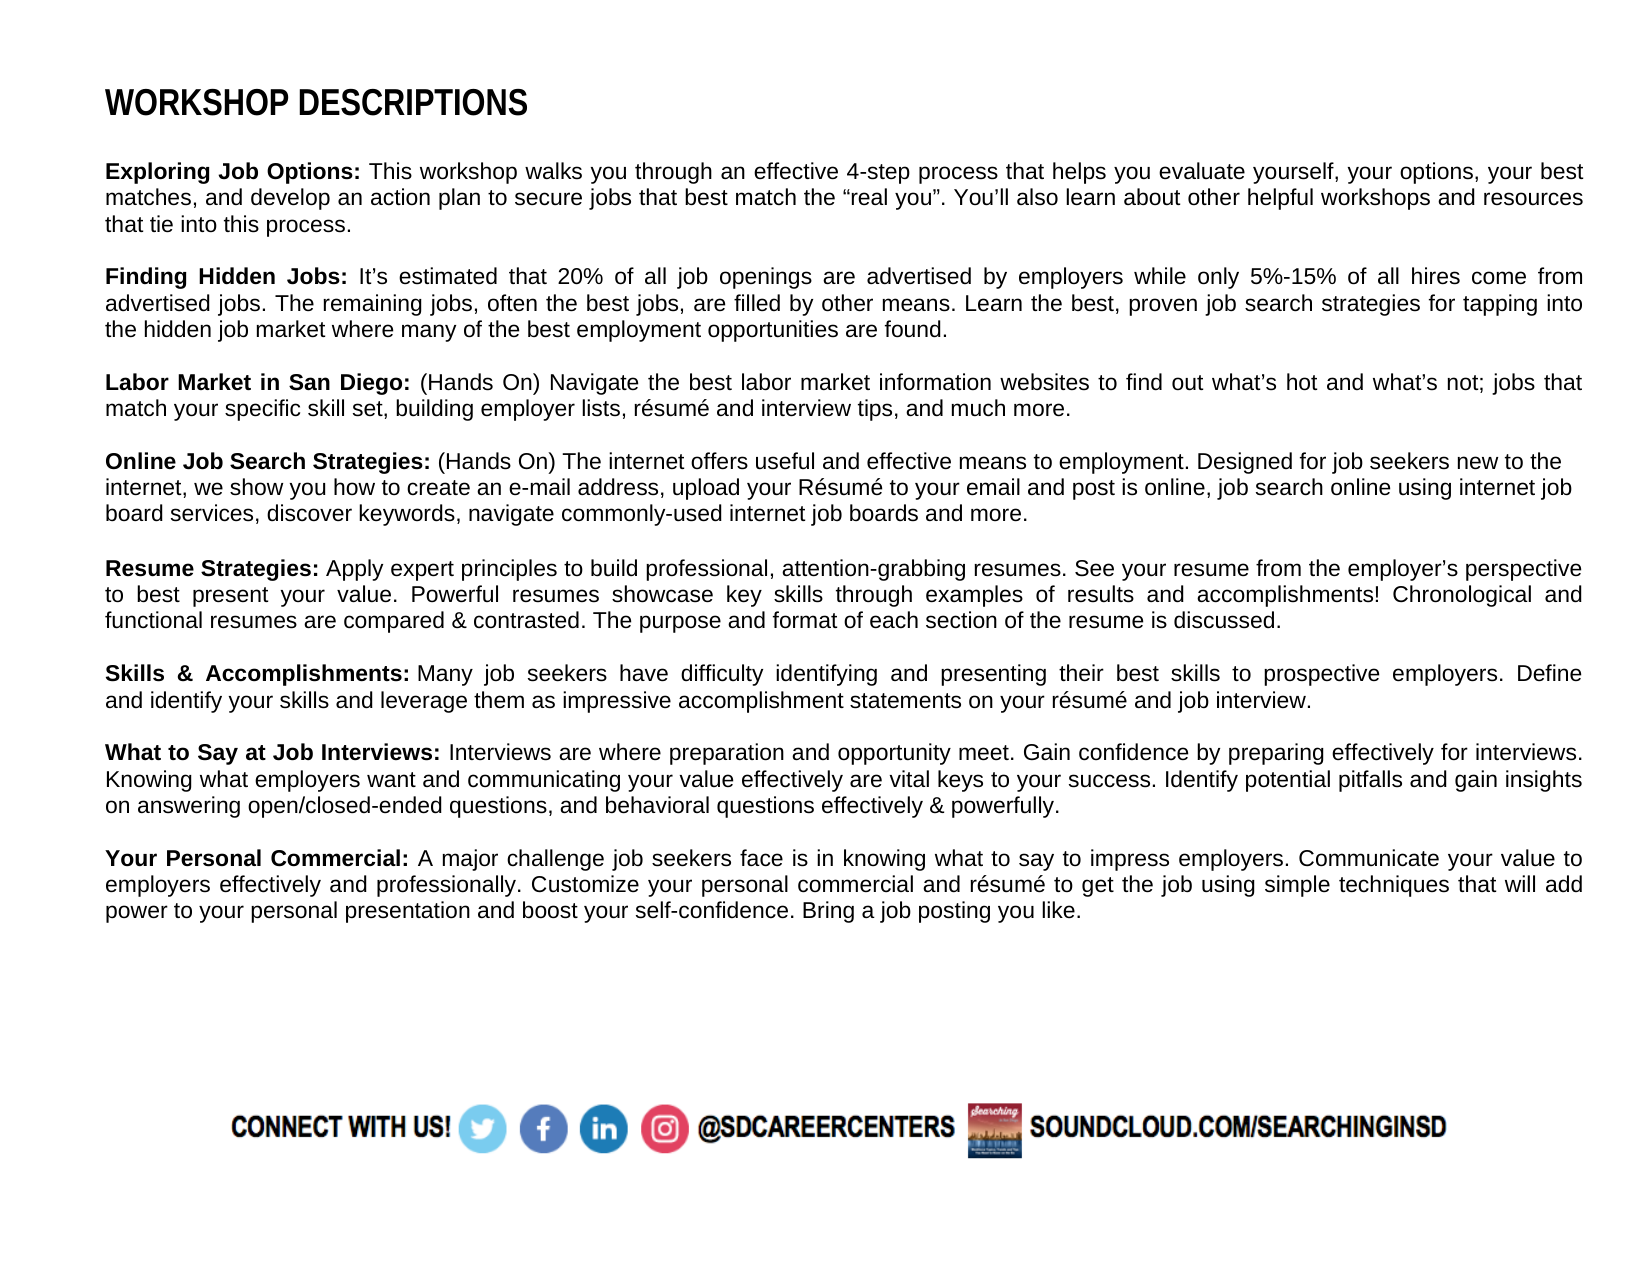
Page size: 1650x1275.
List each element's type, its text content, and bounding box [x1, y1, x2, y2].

text Online Job Search Strategies: (Hands On) The internet offers useful and effective means to employment. Designed for job seekers new to the internet, we show you how to create an e-mail address, upload your Résumé to your email and post is online, job search online using internet job board services, discover keywords, navigate commonly-used internet job boards and more. [105, 448, 1584, 527]
list Exploring Job Options: This workshop walks you through an effective 4-step process that helps you evaluate yourself, your options, your best matches, and develop an action plan to secure jobs that best match the “real you”. You’ll also learn about other helpful workshops and resources that tie into this process. [105, 158, 1584, 237]
subtitle WORKSHOP DESCRIPTIONS [105, 80, 1584, 123]
list What to Say at Job Interviews: Interviews are where preparation and opportunity meet. Gain confidence by preparing effectively for interviews. Knowing what employers want and communicating your value effectively are vital keys to your success. Identify potential pitfalls and gain insights on answering open/closed-ended questions, and behavioral questions effectively & powerfully. [105, 739, 1584, 818]
picture [226, 1096, 1464, 1167]
list Skills & Accomplishments: Many job seekers have difficulty identifying and presenting their best skills to prospective employers. Define and identify your skills and leverage them as impressive accomplishment statements on your résumé and job interview. [105, 660, 1584, 713]
list Resume Strategies: Apply expert principles to build professional, attention-grabbing resumes. See your resume from the employer’s perspective to best present your value. Powerful resumes showcase key skills through examples of results and accomplishments! Chronological and functional resumes are compared & contrasted. The purpose and format of each section of the resume is discussed. [105, 555, 1584, 634]
list Your Personal Commercial: A major challenge job seekers face is in knowing what to say to impress employers. Communicate your value to employers effectively and professionally. Customize your personal commercial and résumé to get the job using simple techniques that will add power to your personal presentation and boost your self-confidence. Bring a job posting you like. [105, 845, 1584, 924]
list Finding Hidden Jobs: It’s estimated that 20% of all job openings are advertised by employers while only 5%-15% of all hires come from advertised jobs. The remaining jobs, often the best jobs, are filled by other means. Learn the best, proven job search strategies for tapping into the hidden job market where many of the best employment opportunities are found. [105, 263, 1584, 342]
list Labor Market in San Diego: (Hands On) Navigate the best labor market information websites to find out what’s hot and what’s not; jobs that match your specific skill set, building employer lists, résumé and interview tips, and much more. [105, 369, 1584, 421]
